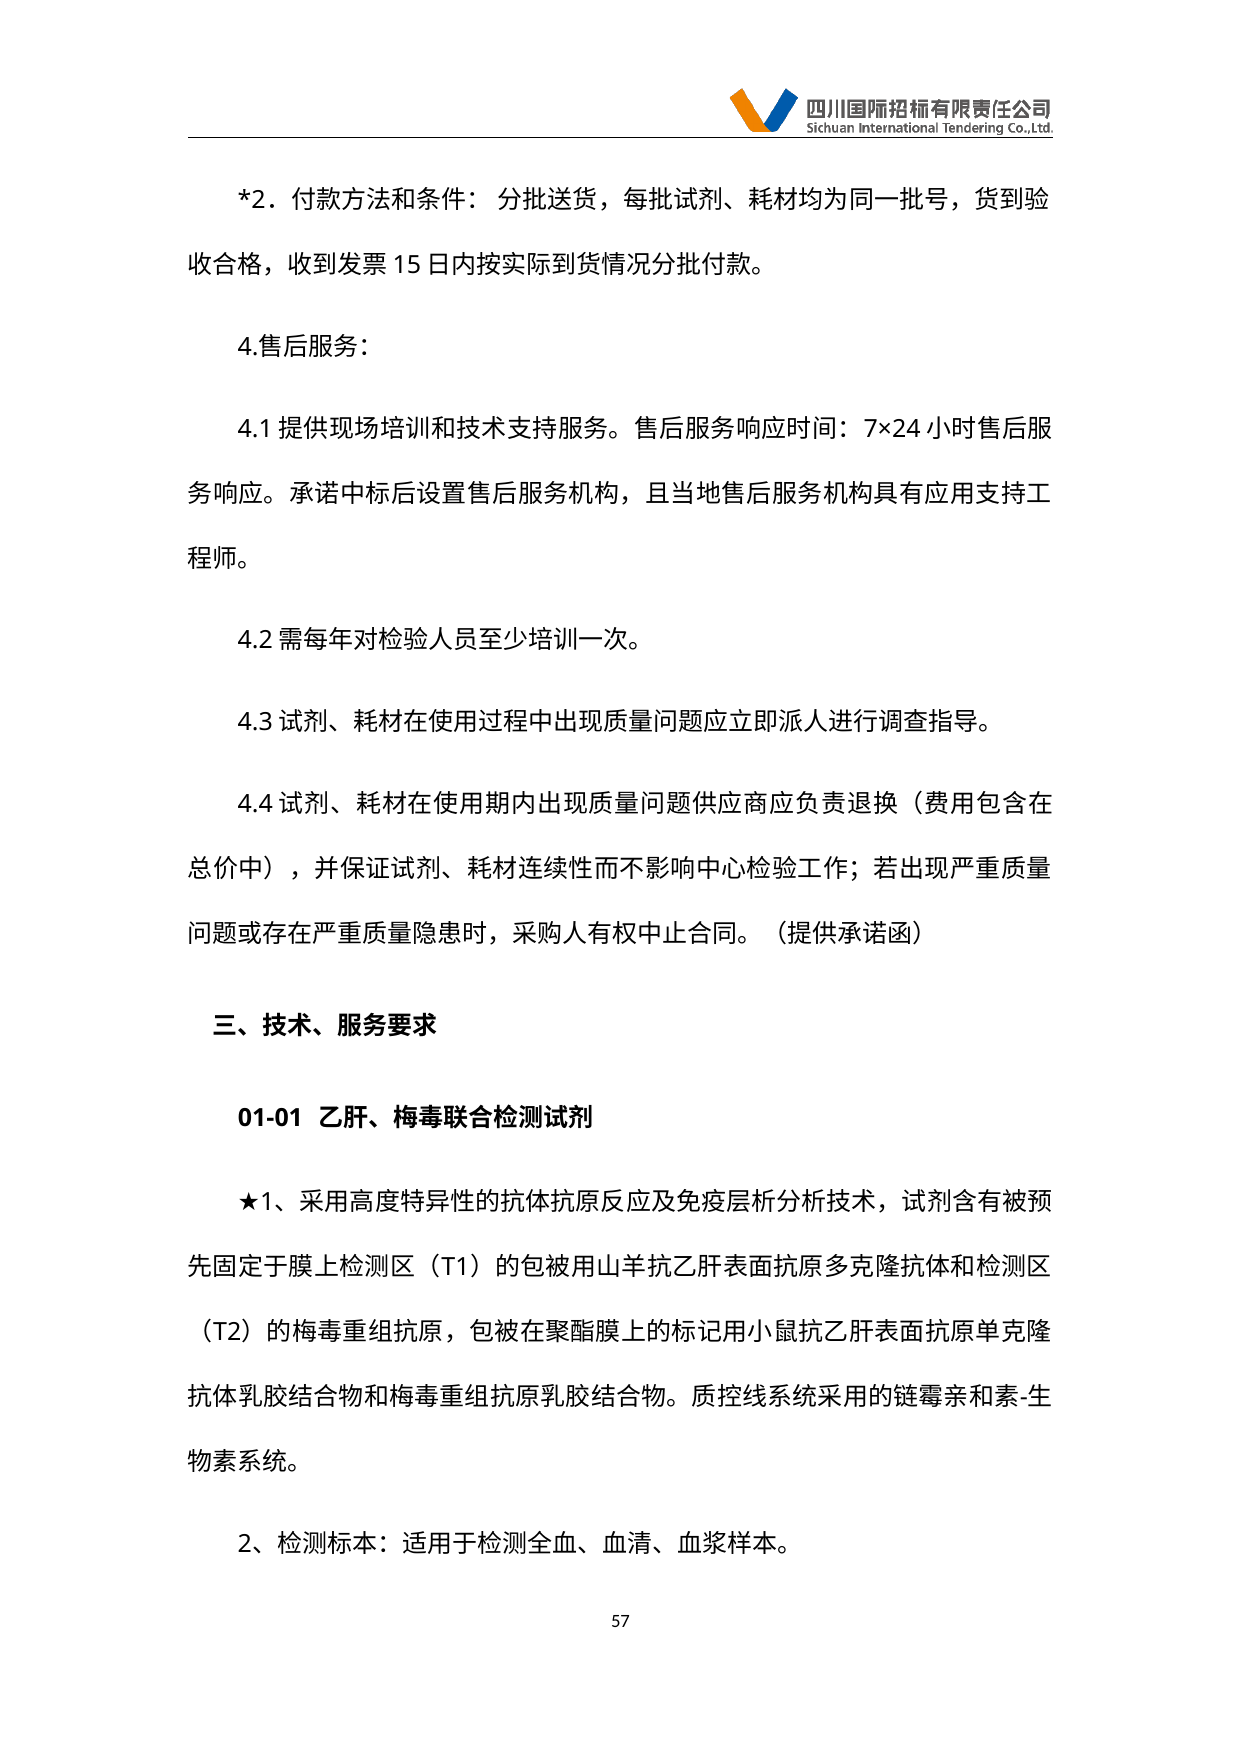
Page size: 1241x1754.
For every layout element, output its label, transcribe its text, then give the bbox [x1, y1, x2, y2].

text 4.2需每年对检验人员至少培训一次。 [187, 605, 1053, 670]
text 2、检测标本：适用于检测全血、血清、血浆样本。 [187, 1509, 1053, 1574]
text 4.1提供现场培训和技术支持服务。售后服务响应时间：7×24小时售后服务响应。承诺中标后设置售后服务机构，且当地售后服务机构具有应用支持工程师。 [187, 394, 1053, 589]
text 4.4试剂、耗材在使用期内出现质量问题供应商应负责退换（费用包含在总价中），并保证试剂、耗材连续性而不影响中心检验工作；若出现严重质量问题或存在严重质量隐患时，采购人有权中止合同。（提供承诺函） [187, 769, 1053, 964]
text 4.3试剂、耗材在使用过程中出现质量问题应立即派人进行调查指导。 [187, 687, 1053, 752]
text 01-01 乙肝、梅毒联合检测试剂 [187, 1083, 1053, 1148]
subtitle 三、技术、服务要求 [187, 991, 1053, 1056]
text ★1、采用高度特异性的抗体抗原反应及免疫层析分析技术，试剂含有被预先固定于膜上检测区（T1）的包被用山羊抗乙肝表面抗原多克隆抗体和检测区（T2）的梅毒重组抗原，包被在聚酯膜上的标记用小鼠抗乙肝表面抗原单克隆抗体乳胶结合物和梅毒重组抗原乳胶结合物。质控线系统采用的链霉亲和素-生物素系统。 [187, 1167, 1053, 1492]
picture [729, 88, 1053, 135]
text 4.售后服务： [187, 312, 1053, 377]
text *2．付款方法和条件： 分批送货，每批试剂、耗材均为同一批号，货到验收合格，收到发票15日内按实际到货情况分批付款。 [187, 165, 1053, 295]
